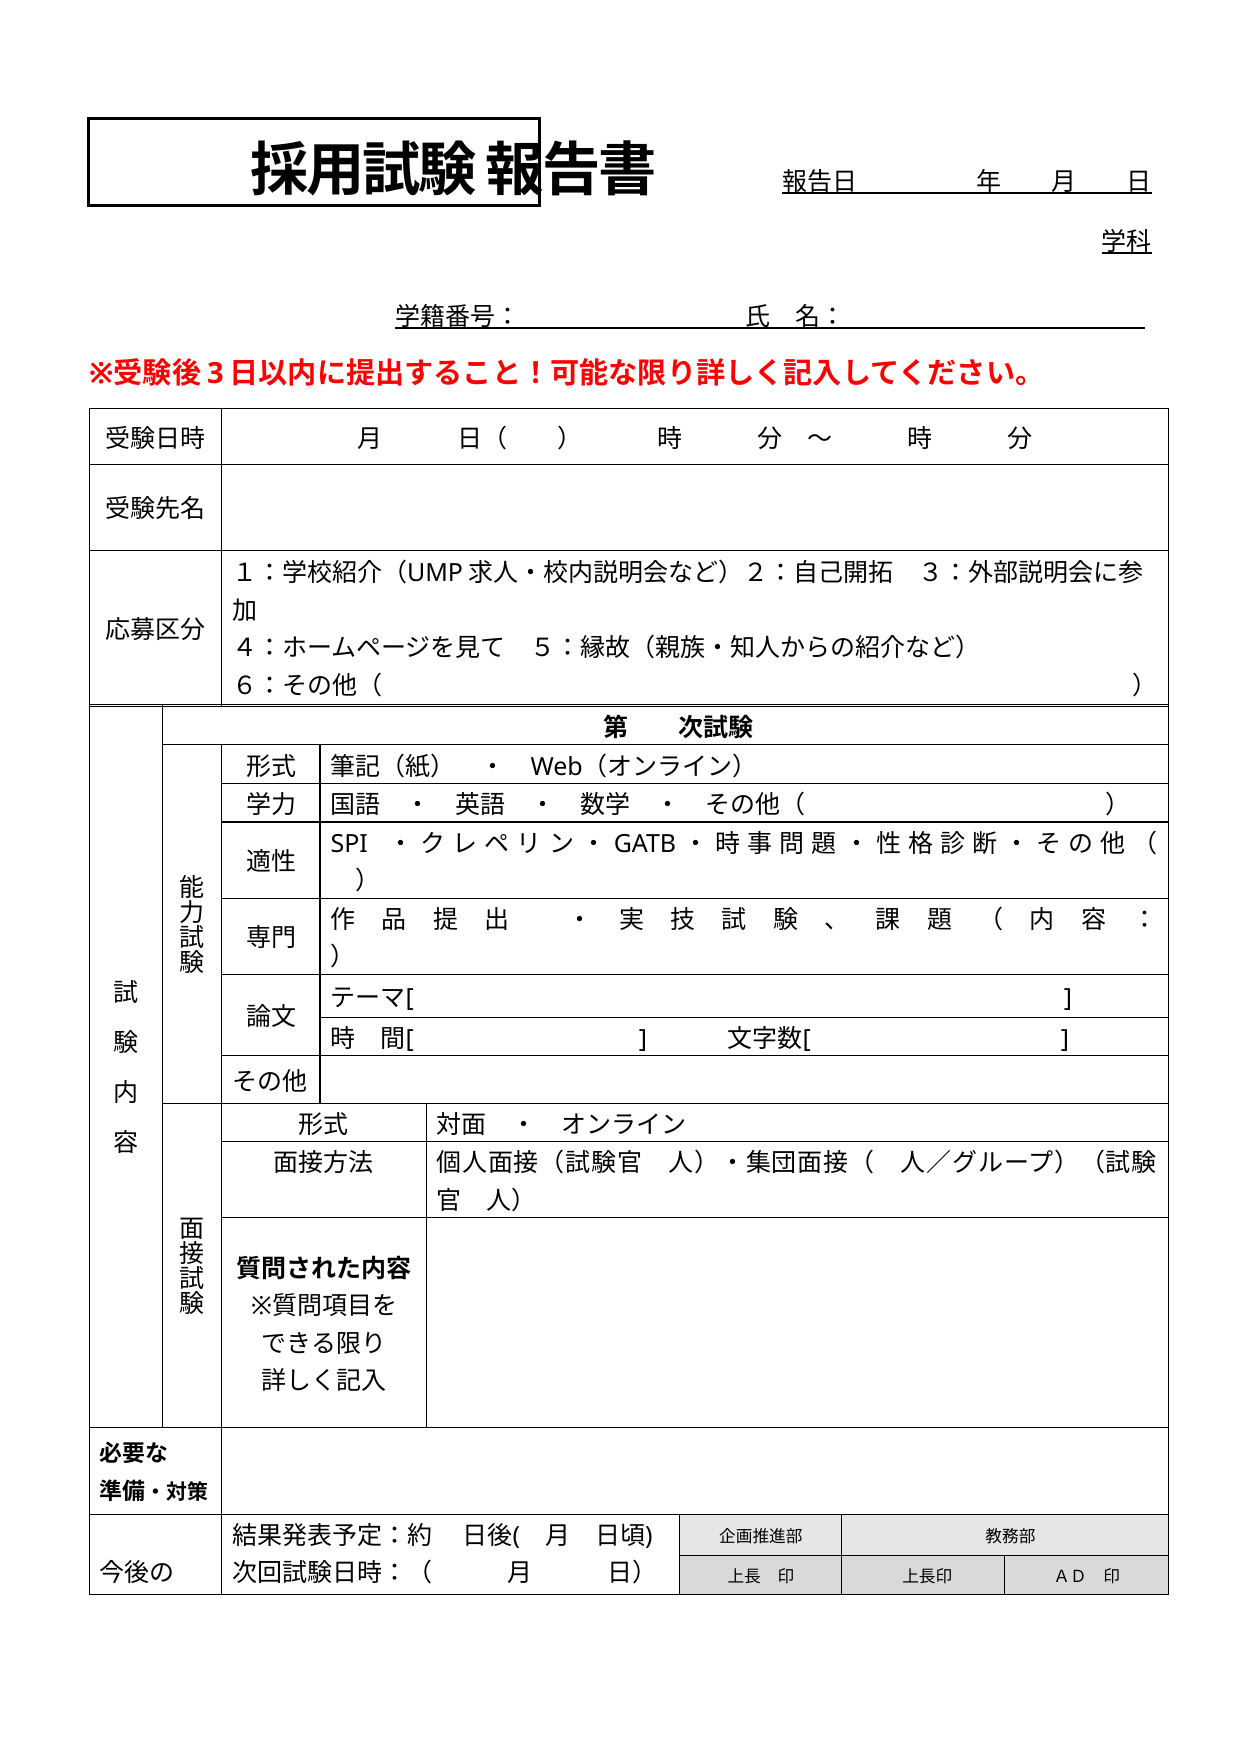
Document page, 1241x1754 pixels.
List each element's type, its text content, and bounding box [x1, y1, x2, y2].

table_cell 結果発表予定：約 日後( 月 日頃) 次回試験日時：（ 月 日） その他予定 ： [222, 1515, 679, 1594]
table_cell 作品提出 ・実技試験、課題（内容： ） [321, 899, 1168, 973]
table_cell 形式 [222, 1104, 426, 1141]
text 学籍番号： 氏 名： [89, 296, 1152, 333]
table_cell SPI ・クレペリン・GATB・時事問題・性格診断・その他（ ） [321, 823, 1168, 897]
text ※受験後3日以内に提出すること！可能な限り詳しく記入してください。 [89, 333, 1152, 408]
table_cell ＡＤ 印 [1005, 1556, 1168, 1594]
table_cell その他 [222, 1056, 319, 1103]
table_cell 個人面接（試験官 人）・集団面接（ 人／グループ）（試験官 人） [427, 1142, 1168, 1217]
table_cell 必要な 準備・対策 [90, 1428, 221, 1514]
table_cell 国語 ・ 英語 ・ 数学 ・ その他（ ） [321, 784, 1168, 821]
table_cell 論文 [222, 975, 319, 1055]
table_cell [427, 1218, 1168, 1427]
table_cell 企画推進部 [680, 1515, 841, 1555]
text 採用試験 報告書 報告日 年 月 日 学科 [89, 108, 1152, 258]
table_cell 筆記（紙） ・ Web（オンライン） [321, 745, 1168, 783]
table_header 月 日（ ） 時 分 ～ 時 分 [222, 409, 1168, 464]
table_cell [222, 1428, 1168, 1514]
table_cell 上長 印 [680, 1556, 841, 1594]
table_cell 対面 ・ オンライン [427, 1104, 1168, 1141]
table_cell 応募区分 [90, 551, 221, 704]
table_cell 今後の 予定 [90, 1515, 221, 1594]
table_cell 上長印 [842, 1556, 1004, 1594]
table_cell 受験先名 [90, 465, 221, 549]
table_cell 適性 [222, 823, 319, 897]
table_cell 教務部 [842, 1515, 1168, 1555]
table_header 受験日時 [90, 409, 221, 464]
table_cell 形式 [222, 745, 319, 783]
table_cell 能力試験 [163, 745, 221, 1103]
table_cell 専門 [222, 899, 319, 973]
table_cell 面接試験 [163, 1104, 221, 1427]
table_cell [222, 465, 1168, 549]
table_cell 学力 [222, 784, 319, 821]
table_cell 時 間[ ] 文字数[ ] [321, 1018, 1168, 1055]
table_cell [321, 1056, 1168, 1103]
table_cell 第 次試験 [163, 707, 1168, 744]
table_cell 質問された内容 ※質問項目を できる限り 詳しく記入 [222, 1218, 426, 1427]
table_cell 試 験 内 容 [90, 707, 162, 1427]
table_cell テーマ[ ] [321, 975, 1168, 1017]
table_cell 面接方法 [222, 1142, 426, 1217]
table_cell １：学校紹介（UMP求人・校内説明会など）２：自己開拓 ３：外部説明会に参加 ４：ホームページを見て ５：縁故（親族・知人からの紹介など） ６：その他（ ） [222, 551, 1168, 704]
